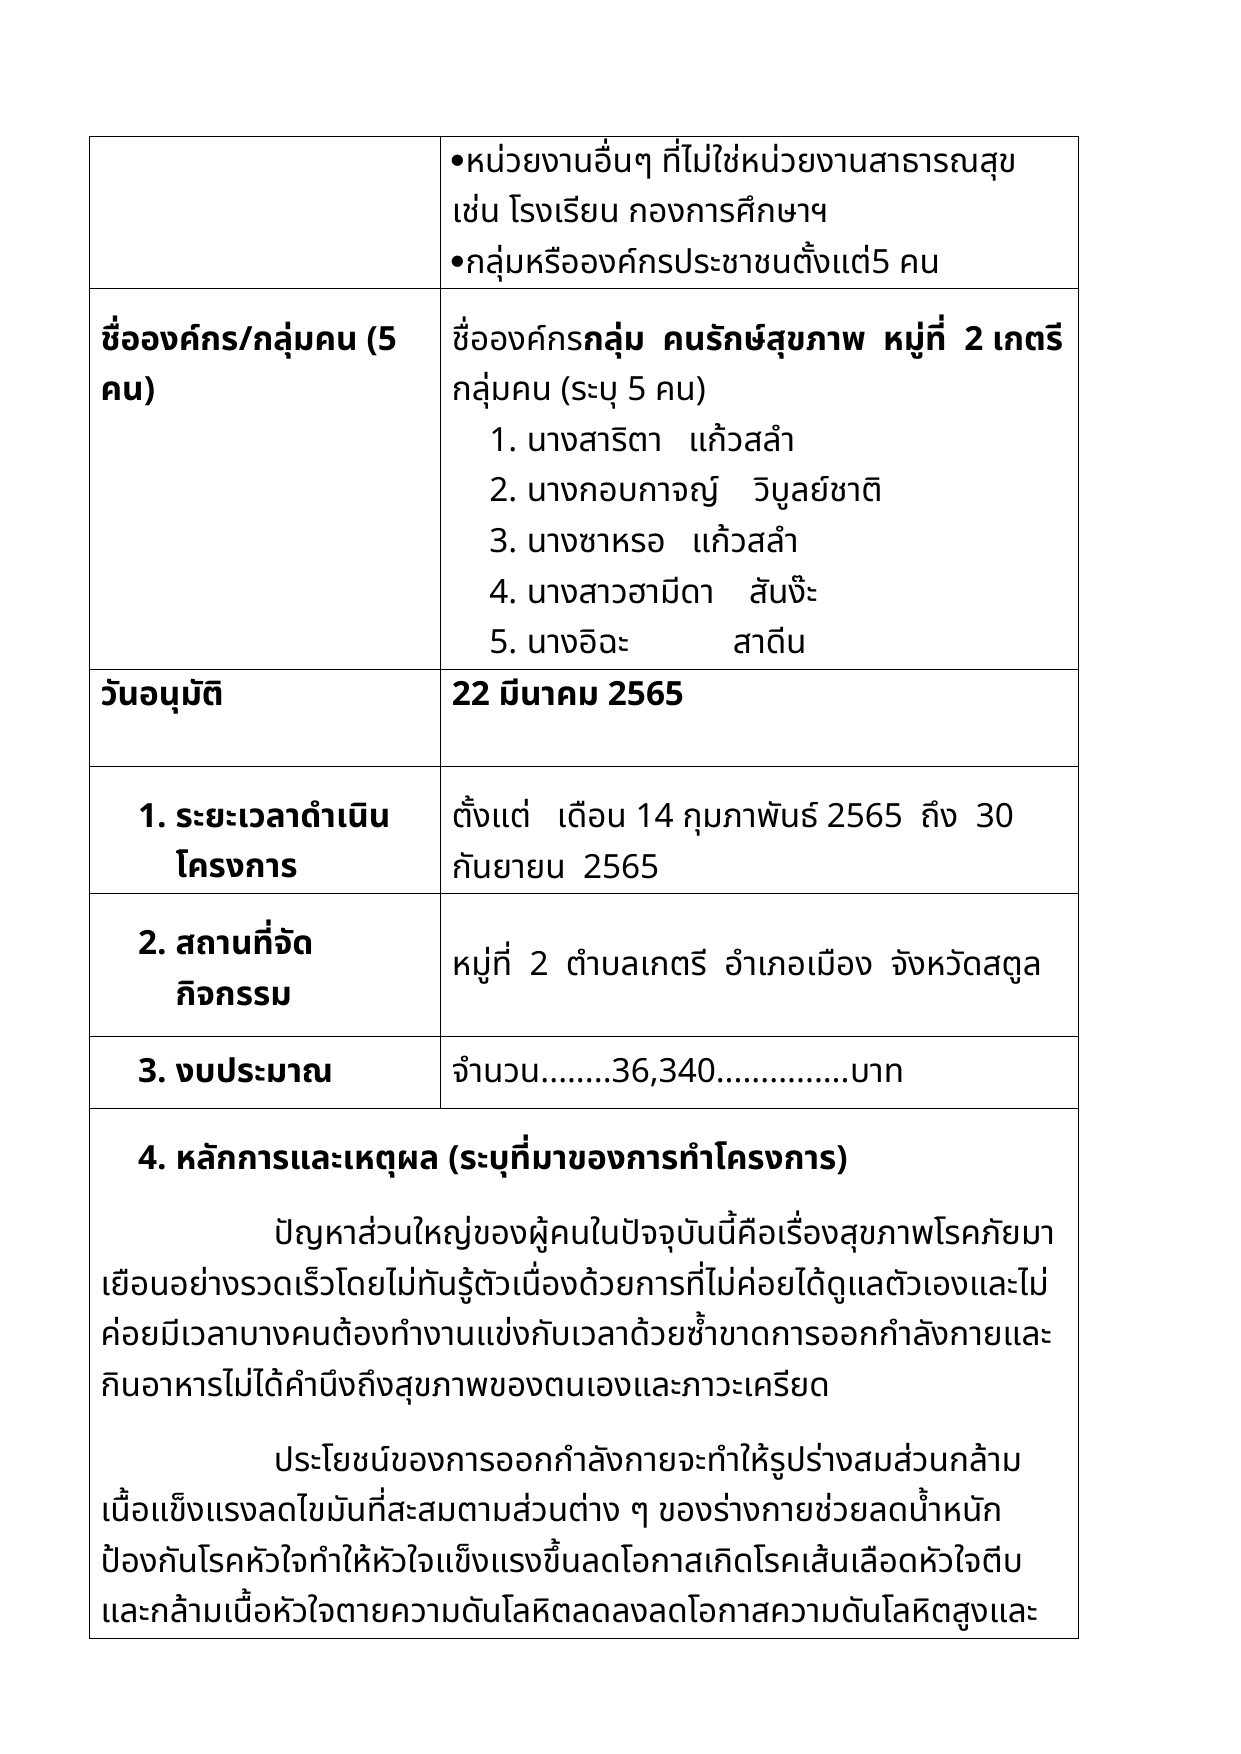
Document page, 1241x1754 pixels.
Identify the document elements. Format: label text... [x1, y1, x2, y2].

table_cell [90, 1109, 1078, 1638]
table_cell ระยะเวลาดำเนินโครงการ [90, 767, 440, 893]
table_cell ตั้งแต่ เดือน 14 กุมภาพันธ์ 2565 ถึง 30 กันยายน 2565 [441, 767, 1078, 893]
table_cell 22 มีนาคม 2565 [441, 670, 1078, 766]
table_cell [441, 137, 1078, 288]
table_cell หมู่ที่ 2 ตำบลเกตรี อำเภอเมือง จังหวัดสตูล [441, 894, 1078, 1036]
table_cell วันอนุมัติ [90, 670, 440, 766]
table_cell สถานที่จัดกิจกรรม [90, 894, 440, 1036]
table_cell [90, 137, 440, 288]
table_cell ชื่อองค์กร/กลุ่มคน (5 คน) [90, 289, 440, 669]
table_cell ชื่อองค์กรกลุ่ม คนรักษ์สุขภาพ หมู่ที่ 2 เกตรีกลุ่มคน (ระบุ 5 คน) นางสาริตา แก้วสลำ นางกอบกาจญ์ วิบูลย์ชาติ นางซาหรอ แก้วสลำ นางสาวฮามีดา สันง๊ะ นางอิฉะ สาดีน [441, 289, 1078, 669]
table_cell งบประมาณ [90, 1037, 440, 1108]
table_cell จำนวน........36,340...............บาท [441, 1037, 1078, 1108]
